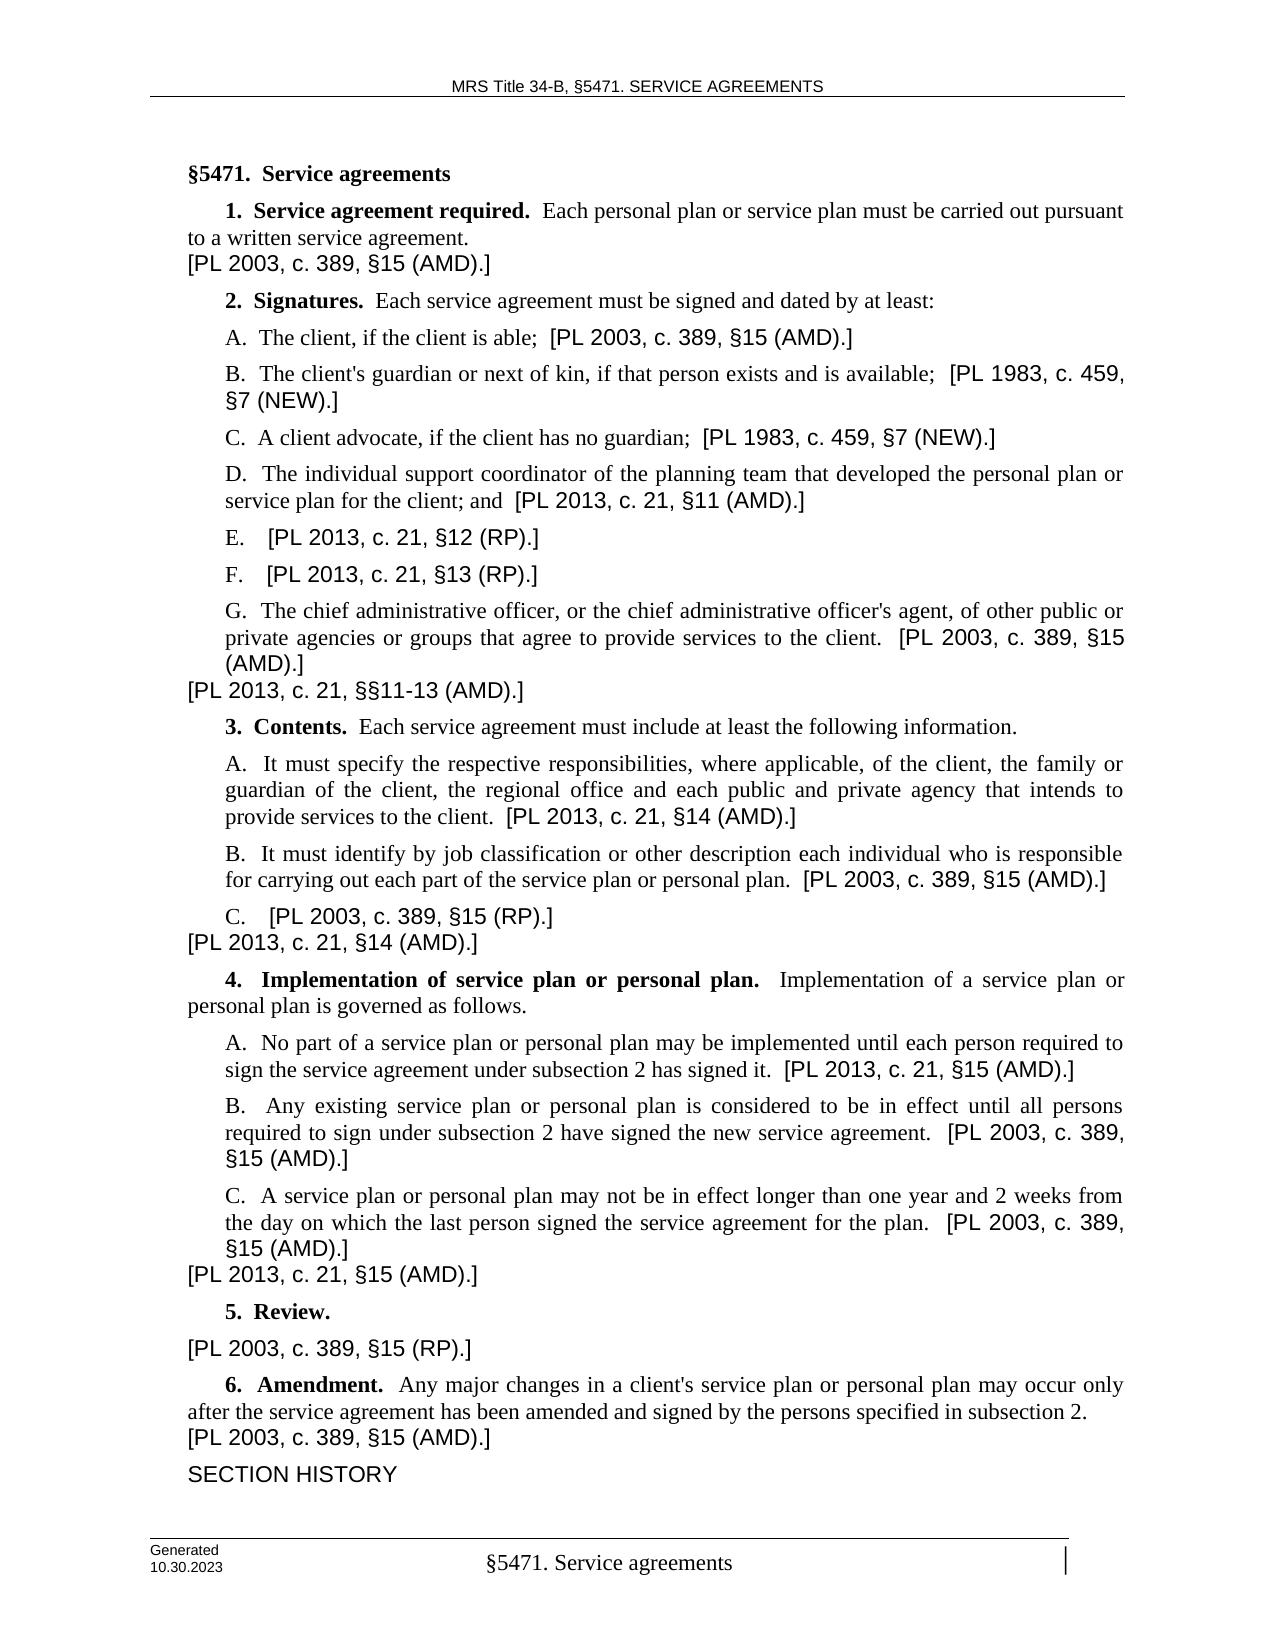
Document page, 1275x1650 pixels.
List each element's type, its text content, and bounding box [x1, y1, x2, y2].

text 1. Service agreement required. Each personal plan or service plan must be carried out pursuant to a written service agreement. [187, 197, 1125, 250]
text [PL 2013, c. 21, §§11-13 (AMD).] [187, 677, 1125, 703]
text [PL 2003, c. 389, §15 (RP).] [187, 1335, 1125, 1361]
text [PL 2003, c. 389, §15 (AMD).] [187, 250, 1125, 276]
text C. [PL 2003, c. 389, §15 (RP).] [225, 903, 1125, 929]
text C. A client advocate, if the client has no guardian; [PL 1983, c. 459, §7 (NEW).] [225, 423, 1125, 450]
text SECTION HISTORY [187, 1461, 1125, 1487]
text 3. Contents. Each service agreement must include at least the following information. [187, 713, 1125, 740]
text B. It must identify by job classification or other description each individual who is responsible for carrying out each part of the service plan or personal plan. [PL 2003, c. 389, §15 (AMD).] [225, 840, 1125, 892]
text §5471. Service agreements [187, 160, 1125, 187]
text B. Any existing service plan or personal plan is considered to be in effect until all persons required to sign under subsection 2 have signed the new service agreement. [PL 2003, c. 389, §15 (AMD).] [225, 1092, 1125, 1172]
text A. It must specify the respective responsibilities, where applicable, of the client, the family or guardian of the client, the regional office and each public and private agency that intends to provide services to the client. [PL 2013, c. 21, §14 (AMD).] [225, 750, 1125, 829]
text 4. Implementation of service plan or personal plan. Implementation of a service plan or personal plan is governed as follows. [187, 966, 1125, 1019]
text [PL 2013, c. 21, §14 (AMD).] [187, 929, 1125, 956]
text G. The chief administrative officer, or the chief administrative officer's agent, of other public or private agencies or groups that agree to provide services to the client. [PL 2003, c. 389, §15 (AMD).] [225, 597, 1125, 677]
text A. No part of a service plan or personal plan may be implemented until each person required to sign the service agreement under subsection 2 has signed it. [PL 2013, c. 21, §15 (AMD).] [225, 1029, 1125, 1082]
text B. The client's guardian or next of kin, if that person exists and is available; [PL 1983, c. 459, §7 (NEW).] [225, 360, 1125, 413]
text D. The individual support coordinator of the planning team that developed the personal plan or service plan for the client; and [PL 2013, c. 21, §11 (AMD).] [225, 460, 1125, 513]
text 2. Signatures. Each service agreement must be signed and dated by at least: [187, 287, 1125, 313]
text [PL 2013, c. 21, §15 (AMD).] [187, 1261, 1125, 1288]
text C. A service plan or personal plan may not be in effect longer than one year and 2 weeks from the day on which the last person signed the service agreement for the plan. [PL 2003, c. 389, §15 (AMD).] [225, 1182, 1125, 1261]
text F. [PL 2013, c. 21, §13 (RP).] [225, 561, 1125, 587]
text 5. Review. [187, 1298, 1125, 1324]
text A. The client, if the client is able; [PL 2003, c. 389, §15 (AMD).] [225, 323, 1125, 350]
text [PL 2003, c. 389, §15 (AMD).] [187, 1424, 1125, 1451]
text 6. Amendment. Any major changes in a client's service plan or personal plan may occur only after the service agreement has been amended and signed by the persons specified in subsection 2. [187, 1372, 1125, 1424]
text E. [PL 2013, c. 21, §12 (RP).] [225, 524, 1125, 550]
